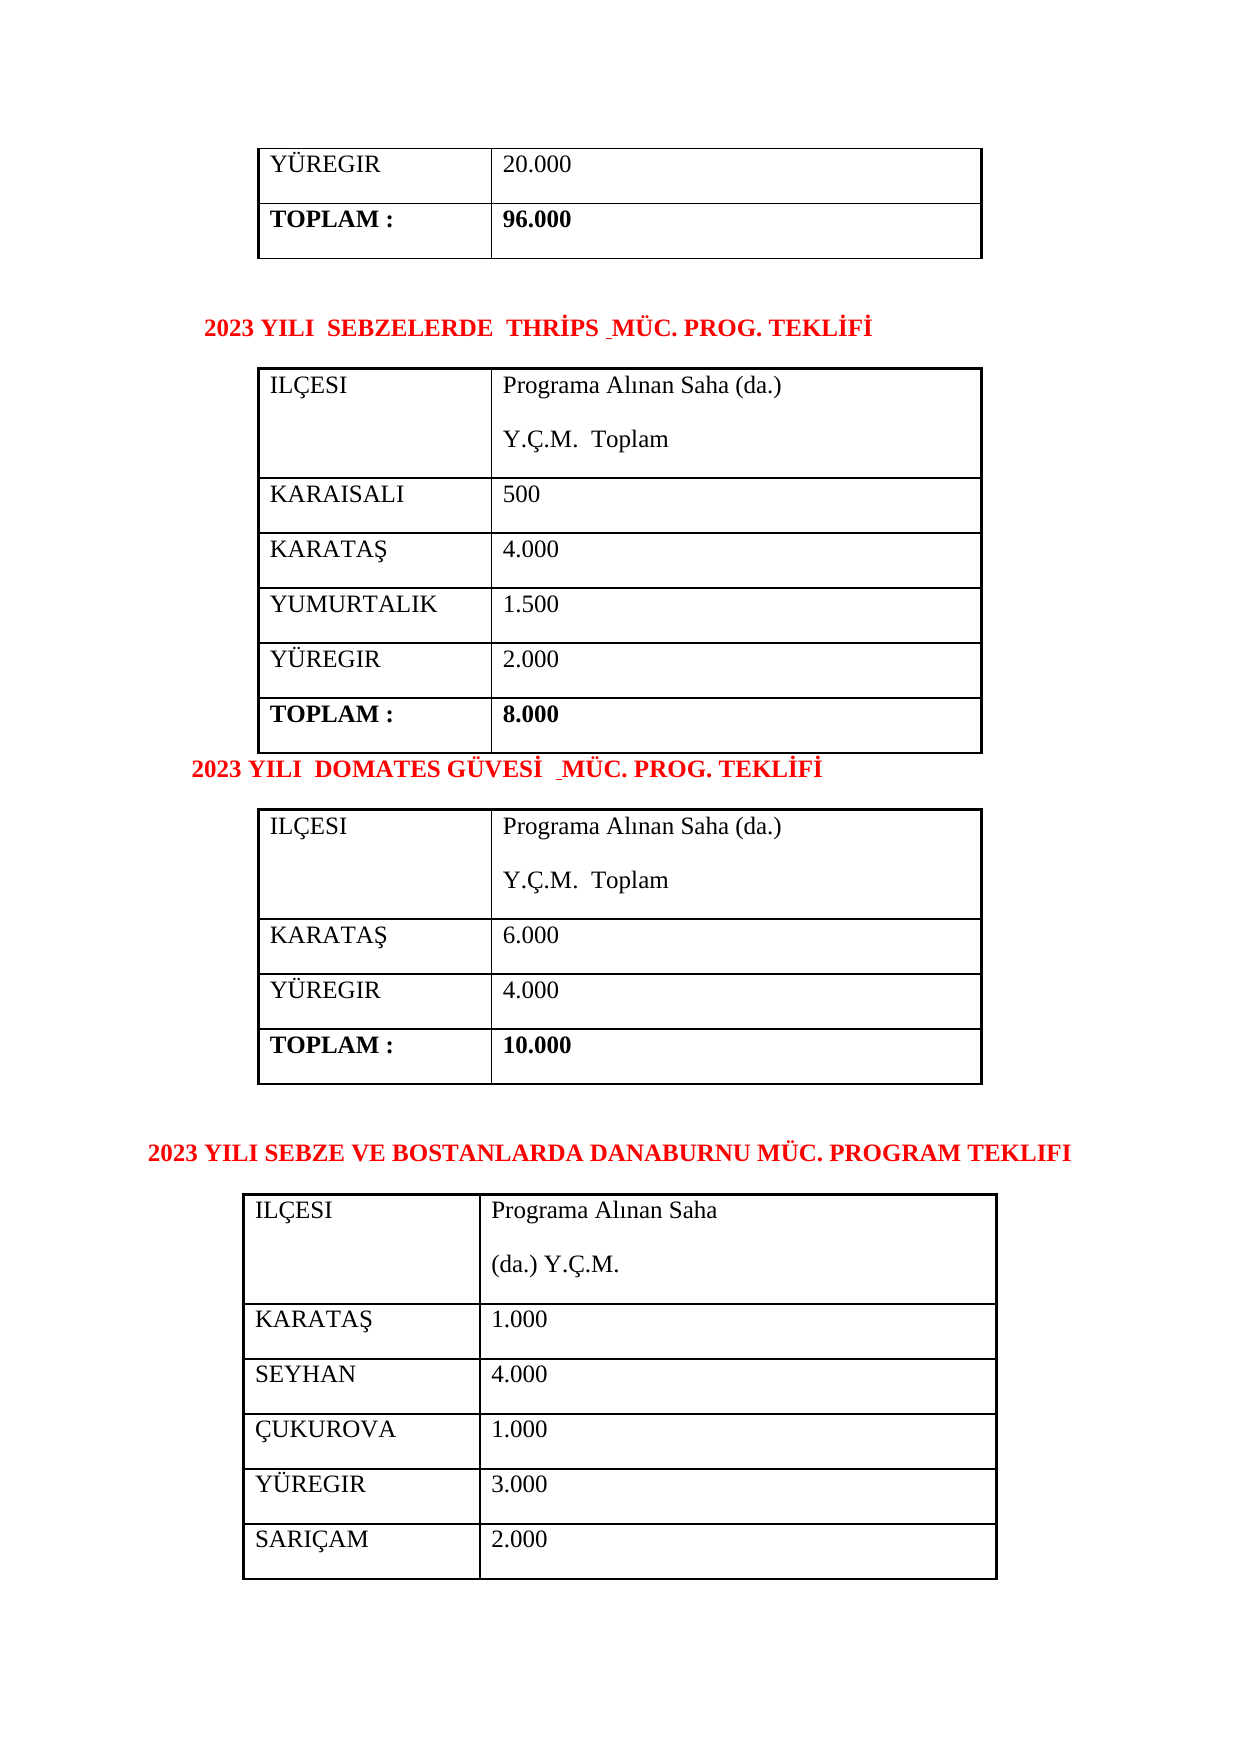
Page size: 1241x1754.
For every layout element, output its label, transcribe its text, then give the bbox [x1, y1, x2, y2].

table_cell 96.000 [492, 204, 980, 258]
table_cell ÇUKUROVA [245, 1415, 479, 1468]
table_cell YÜREGIR [245, 1470, 479, 1523]
table_cell TOPLAM : [260, 1030, 491, 1083]
table_cell TOPLAM : [260, 699, 491, 752]
table_cell YUMURTALIK [260, 589, 491, 642]
table_header Programa Alınan Saha (da.) Y.Ç.M. Toplam [492, 370, 980, 477]
text 2023 YILI DOMATES GÜVESİ MÜC. PROG. TEKLİFİ [148, 754, 1093, 783]
table_cell 1.000 [481, 1415, 995, 1468]
table_cell KARATAŞ [260, 920, 491, 973]
table_cell 1.000 [481, 1305, 995, 1358]
table_cell KARATAŞ [260, 534, 491, 587]
table_header Programa Alınan Saha (da.) Y.Ç.M. Toplam [492, 811, 980, 918]
table_header ILÇESI [260, 370, 491, 477]
table_cell 500 [492, 479, 980, 532]
table_header ILÇESI [260, 811, 491, 918]
table_cell YÜREGIR [260, 975, 491, 1028]
table_cell 4.000 [481, 1360, 995, 1413]
table_cell 2.000 [492, 644, 980, 697]
table_cell KARAISALI [260, 479, 491, 532]
table_cell 4.000 [492, 534, 980, 587]
table_cell 1.500 [492, 589, 980, 642]
text 2023 YILI SEBZELERDE THRİPS MÜC. PROG. TEKLİFİ [148, 313, 1093, 342]
table_cell 6.000 [492, 920, 980, 973]
table_cell KARATAŞ [245, 1305, 479, 1358]
table_cell TOPLAM : [260, 204, 491, 258]
table_cell 10.000 [492, 1030, 980, 1083]
text 2023 YILI SEBZE VE BOSTANLARDA DANABURNU MÜC. PROGRAM TEKLIFI [148, 1138, 1093, 1167]
table_cell YÜREGIR [260, 644, 491, 697]
table_cell 3.000 [481, 1470, 995, 1523]
table_cell 8.000 [492, 699, 980, 752]
table_cell 20.000 [492, 149, 980, 203]
table_header ILÇESI [245, 1196, 479, 1303]
table_cell SEYHAN [245, 1360, 479, 1413]
table_cell SARIÇAM [245, 1525, 479, 1578]
table_cell 2.000 [481, 1525, 995, 1578]
table_header Programa Alınan Saha (da.) Y.Ç.M. [481, 1196, 995, 1303]
table_cell 4.000 [492, 975, 980, 1028]
table_cell YÜREGIR [260, 149, 491, 203]
